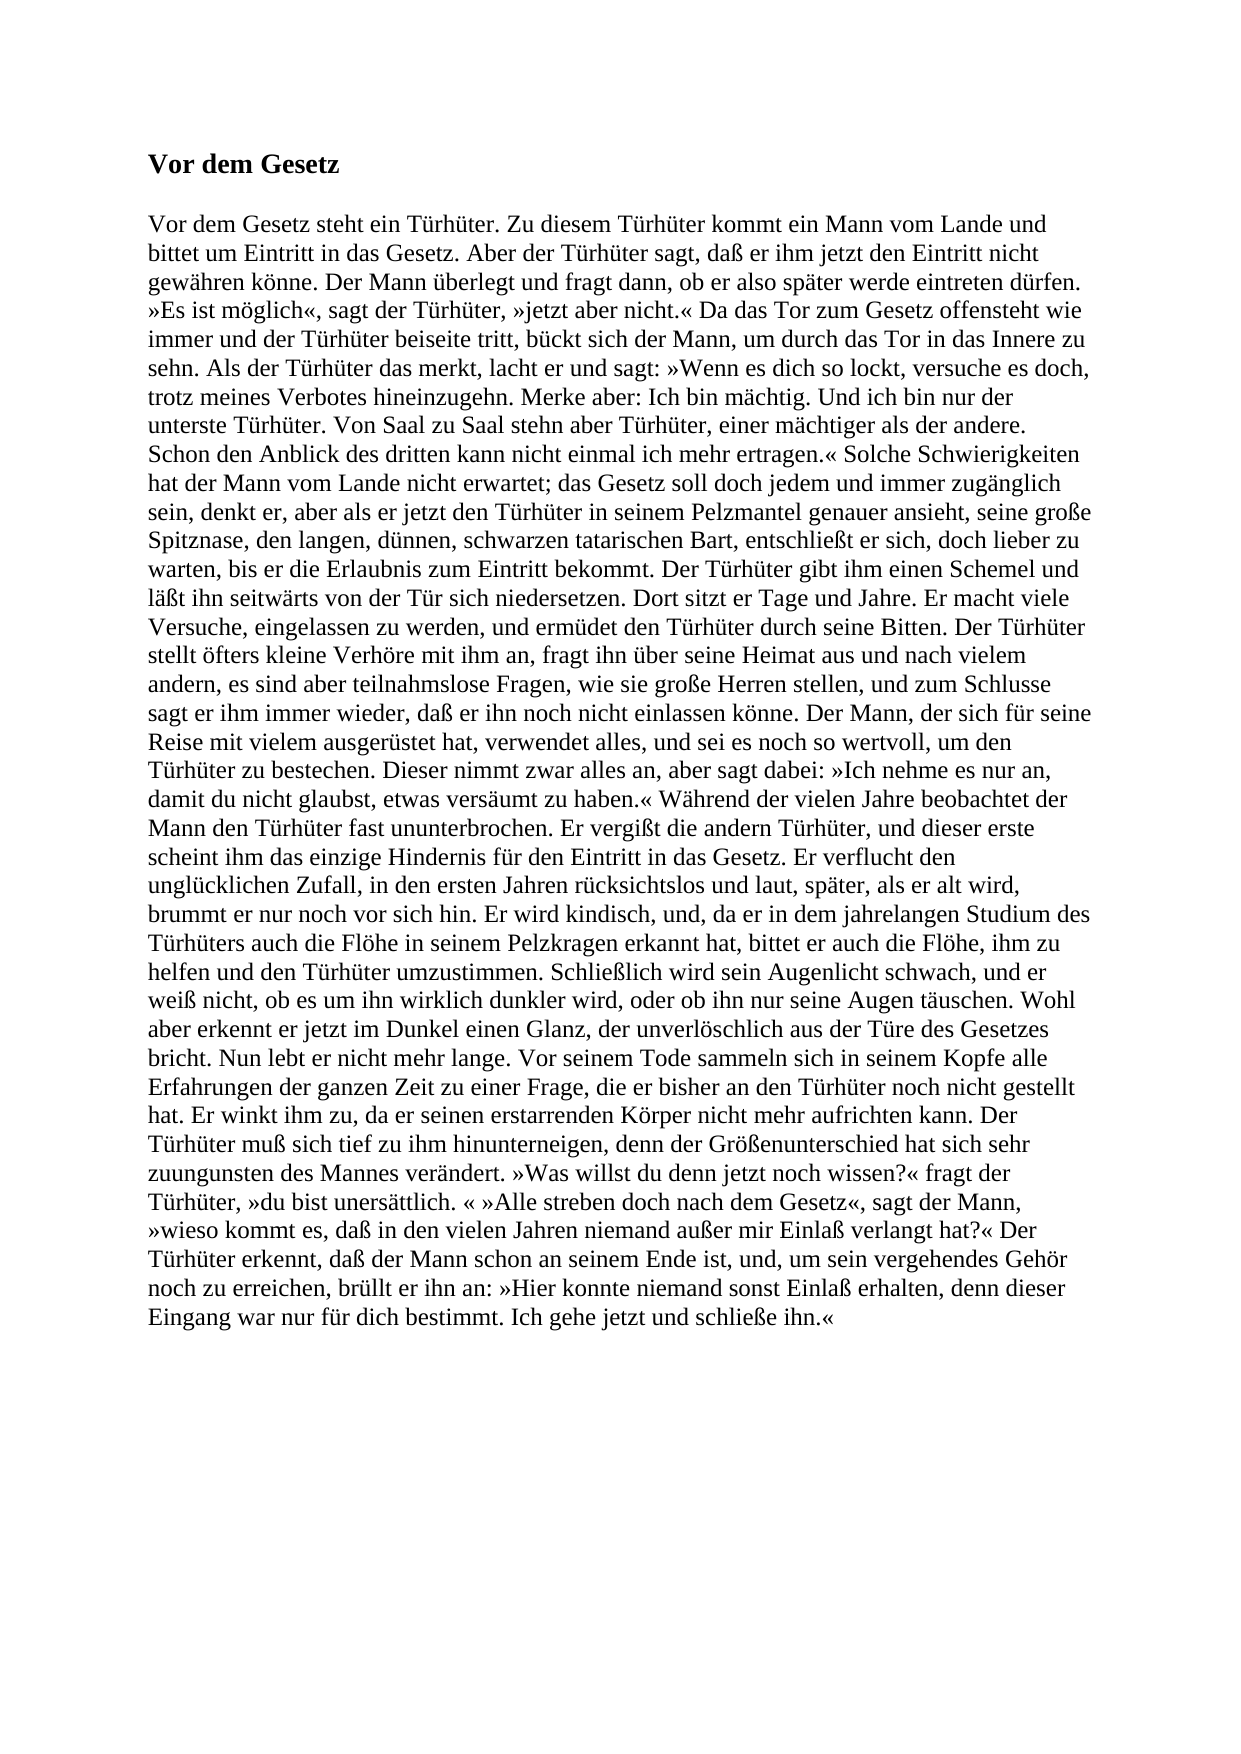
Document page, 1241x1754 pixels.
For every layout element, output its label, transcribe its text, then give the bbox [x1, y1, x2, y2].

text Vor dem Gesetz steht ein Türhüter. Zu diesem Türhüter kommt ein Mann vom Lande und bittet um Eintritt in das Gesetz. Aber der Türhüter sagt, daß er ihm jetzt den Eintritt nicht gewähren könne. Der Mann überlegt und fragt dann, ob er also später werde eintreten dürfen. »Es ist möglich«, sagt der Türhüter, »jetzt aber nicht.« Da das Tor zum Gesetz offensteht wie immer und der Türhüter beiseite tritt, bückt sich der Mann, um durch das Tor in das Innere zu sehn. Als der Türhüter das merkt, lacht er und sagt: »Wenn es dich so lockt, versuche es doch, trotz meines Verbotes hineinzugehn. Merke aber: Ich bin mächtig. Und ich bin nur der unterste Türhüter. Von Saal zu Saal stehn aber Türhüter, einer mächtiger als der andere. Schon den Anblick des dritten kann nicht einmal ich mehr ertragen.« Solche Schwierigkeiten hat der Mann vom Lande nicht erwartet; das Gesetz soll doch jedem und immer zugänglich sein, denkt er, aber als er jetzt den Türhüter in seinem Pelzmantel genauer ansieht, seine große Spitznase, den langen, dünnen, schwarzen tatarischen Bart, entschließt er sich, doch lieber zu warten, bis er die Erlaubnis zum Eintritt bekommt. Der Türhüter gibt ihm einen Schemel und läßt ihn seitwärts von der Tür sich niedersetzen. Dort sitzt er Tage und Jahre. Er macht viele Versuche, eingelassen zu werden, und ermüdet den Türhüter durch seine Bitten. Der Türhüter stellt öfters kleine Verhöre mit ihm an, fragt ihn über seine Heimat aus und nach vielem andern, es sind aber teilnahmslose Fragen, wie sie große Herren stellen, und zum Schlusse sagt er ihm immer wieder, daß er ihn noch nicht einlassen könne. Der Mann, der sich für seine Reise mit vielem ausgerüstet hat, verwendet alles, und sei es noch so wertvoll, um den Türhüter zu bestechen. Dieser nimmt zwar alles an, aber sagt dabei: »Ich nehme es nur an, damit du nicht glaubst, etwas versäumt zu haben.« Während der vielen Jahre beobachtet der Mann den Türhüter fast ununterbrochen. Er vergißt die andern Türhüter, und dieser erste scheint ihm das einzige Hindernis für den Eintritt in das Gesetz. Er verflucht den unglücklichen Zufall, in den ersten Jahren rücksichtslos und laut, später, als er alt wird, brummt er nur noch vor sich hin. Er wird kindisch, und, da er in dem jahrelangen Studium des Türhüters auch die Flöhe in seinem Pelzkragen erkannt hat, bittet er auch die Flöhe, ihm zu helfen und den Türhüter umzustimmen. Schließlich wird sein Augenlicht schwach, und er weiß nicht, ob es um ihn wirklich dunkler wird, oder ob ihn nur seine Augen täuschen. Wohl aber erkennt er jetzt im Dunkel einen Glanz, der unverlöschlich aus der Türe des Gesetzes bricht. Nun lebt er nicht mehr lange. Vor seinem Tode sammeln sich in seinem Kopfe alle Erfahrungen der ganzen Zeit zu einer Frage, die er bisher an den Türhüter noch nicht gestellt hat. Er winkt ihm zu, da er seinen erstarrenden Körper nicht mehr aufrichten kann. Der Türhüter muß sich tief zu ihm hinunterneigen, denn der Größenunterschied hat sich sehr zuungunsten des Mannes verändert. »Was willst du denn jetzt noch wissen?« fragt der Türhüter, »du bist unersättlich. « »Alle streben doch nach dem Gesetz«, sagt der Mann, »wieso kommt es, daß in den vielen Jahren niemand außer mir Einlaß verlangt hat?« Der Türhüter erkennt, daß der Mann schon an seinem Ende ist, und, um sein vergehendes Gehör noch zu erreichen, brüllt er ihn an: »Hier konnte niemand sonst Einlaß erhalten, denn dieser Eingang war nur für dich bestimmt. Ich gehe jetzt und schließe ihn.« [148, 209, 1093, 1330]
text Vor dem Gesetz [148, 148, 1093, 180]
